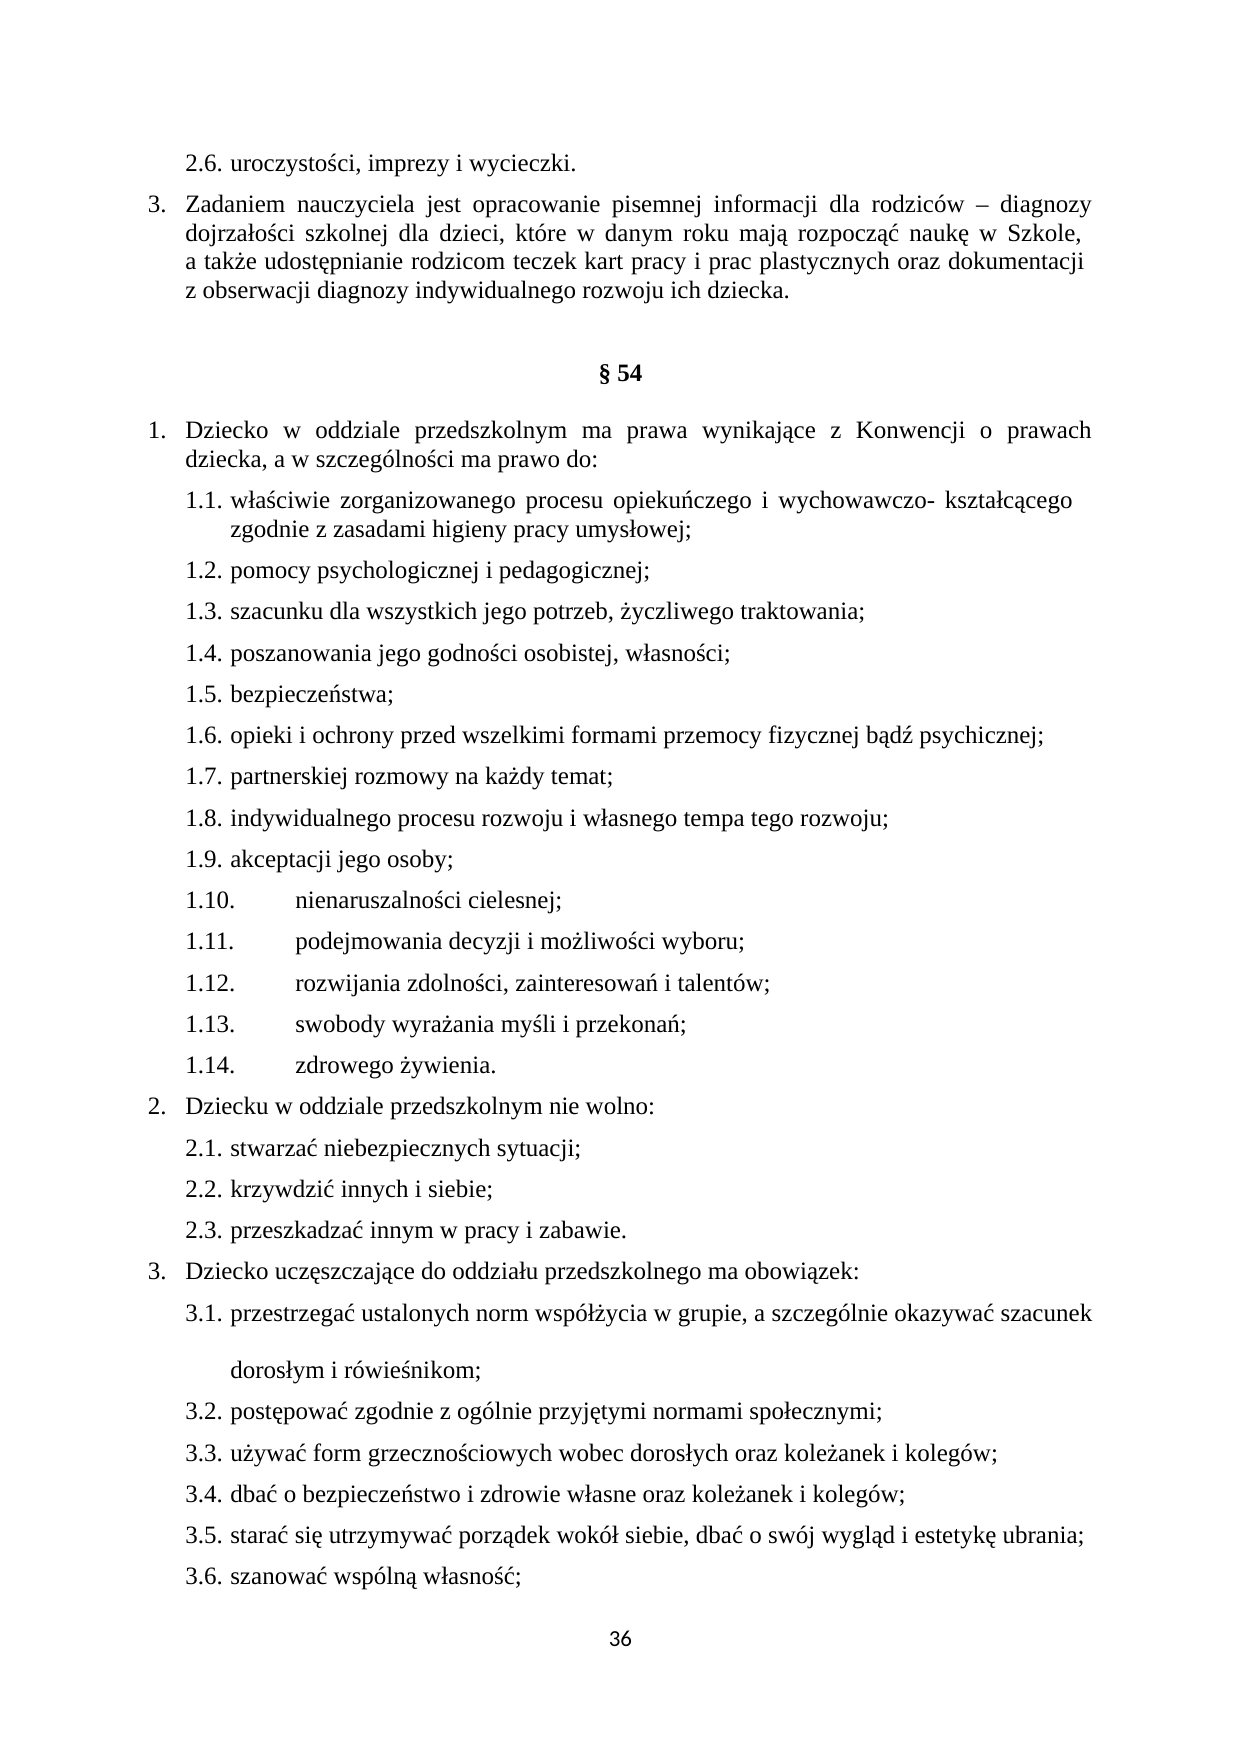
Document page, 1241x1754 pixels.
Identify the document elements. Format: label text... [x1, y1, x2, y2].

list Zadaniem nauczyciela jest opracowanie pisemnej informacji dla rodziców – diagnozy dojrzałości szkolnej dla dzieci, które w danym roku mają rozpocząć naukę w Szkole, a także udostępnianie rodzicom teczek kart pracy i prac plastycznych oraz dokumentacji z obserwacji diagnozy indywidualnego rozwoju ich dziecka. [148, 189, 1093, 304]
list starać się utrzymywać porządek wokół siebie, dbać o swój wygląd i estetykę ubrania; [185, 1520, 1093, 1549]
list bezpieczeństwa; [185, 679, 1093, 708]
list poszanowania jego godności osobistej, własności; [185, 638, 1093, 666]
list Dziecko w oddziale przedszkolnym ma prawa wynikające z Konwencji o prawach dziecka, a w szczególności ma prawo do: [148, 415, 1093, 473]
list Dziecku w oddziale przedszkolnym nie wolno: [148, 1091, 1093, 1120]
list podejmowania decyzji i możliwości wyboru; [185, 926, 1093, 955]
list używać form grzecznościowych wobec dorosłych oraz koleżanek i kolegów; [185, 1438, 1093, 1466]
list krzywdzić innych i siebie; [185, 1174, 1093, 1203]
list partnerskiej rozmowy na każdy temat; [185, 761, 1093, 790]
list postępować zgodnie z ogólnie przyjętymi normami społecznymi; [185, 1396, 1093, 1425]
list swobody wyrażania myśli i przekonań; [185, 1009, 1093, 1038]
list rozwijania zdolności, zainteresowań i talentów; [185, 968, 1093, 996]
list pomocy psychologicznej i pedagogicznej; [185, 555, 1093, 584]
list akceptacji jego osoby; [185, 844, 1093, 873]
list przestrzegać ustalonych norm współżycia w grupie, a szczególnie okazywać szacunek dorosłym i rówieśnikom; [185, 1298, 1093, 1384]
text § 54 [148, 358, 1093, 386]
list stwarzać niebezpiecznych sytuacji; [185, 1133, 1093, 1161]
list opieki i ochrony przed wszelkimi formami przemocy fizycznej bądź psychicznej; [185, 720, 1093, 749]
list uroczystości, imprezy i wycieczki. [185, 148, 1093, 176]
list właściwie zorganizowanego procesu opiekuńczego i wychowawczo- kształcącego zgodnie z zasadami higieny pracy umysłowej; [185, 485, 1093, 543]
list Dziecko uczęszczające do oddziału przedszkolnego ma obowiązek: [148, 1256, 1093, 1285]
list zdrowego żywienia. [185, 1050, 1093, 1079]
list szacunku dla wszystkich jego potrzeb, życzliwego traktowania; [185, 596, 1093, 625]
list indywidualnego procesu rozwoju i własnego tempa tego rozwoju; [185, 803, 1093, 831]
list nienaruszalności cielesnej; [185, 885, 1093, 914]
list przeszkadzać innym w pracy i zabawie. [185, 1215, 1093, 1244]
list szanować wspólną własność; [185, 1561, 1093, 1590]
list dbać o bezpieczeństwo i zdrowie własne oraz koleżanek i kolegów; [185, 1479, 1093, 1508]
